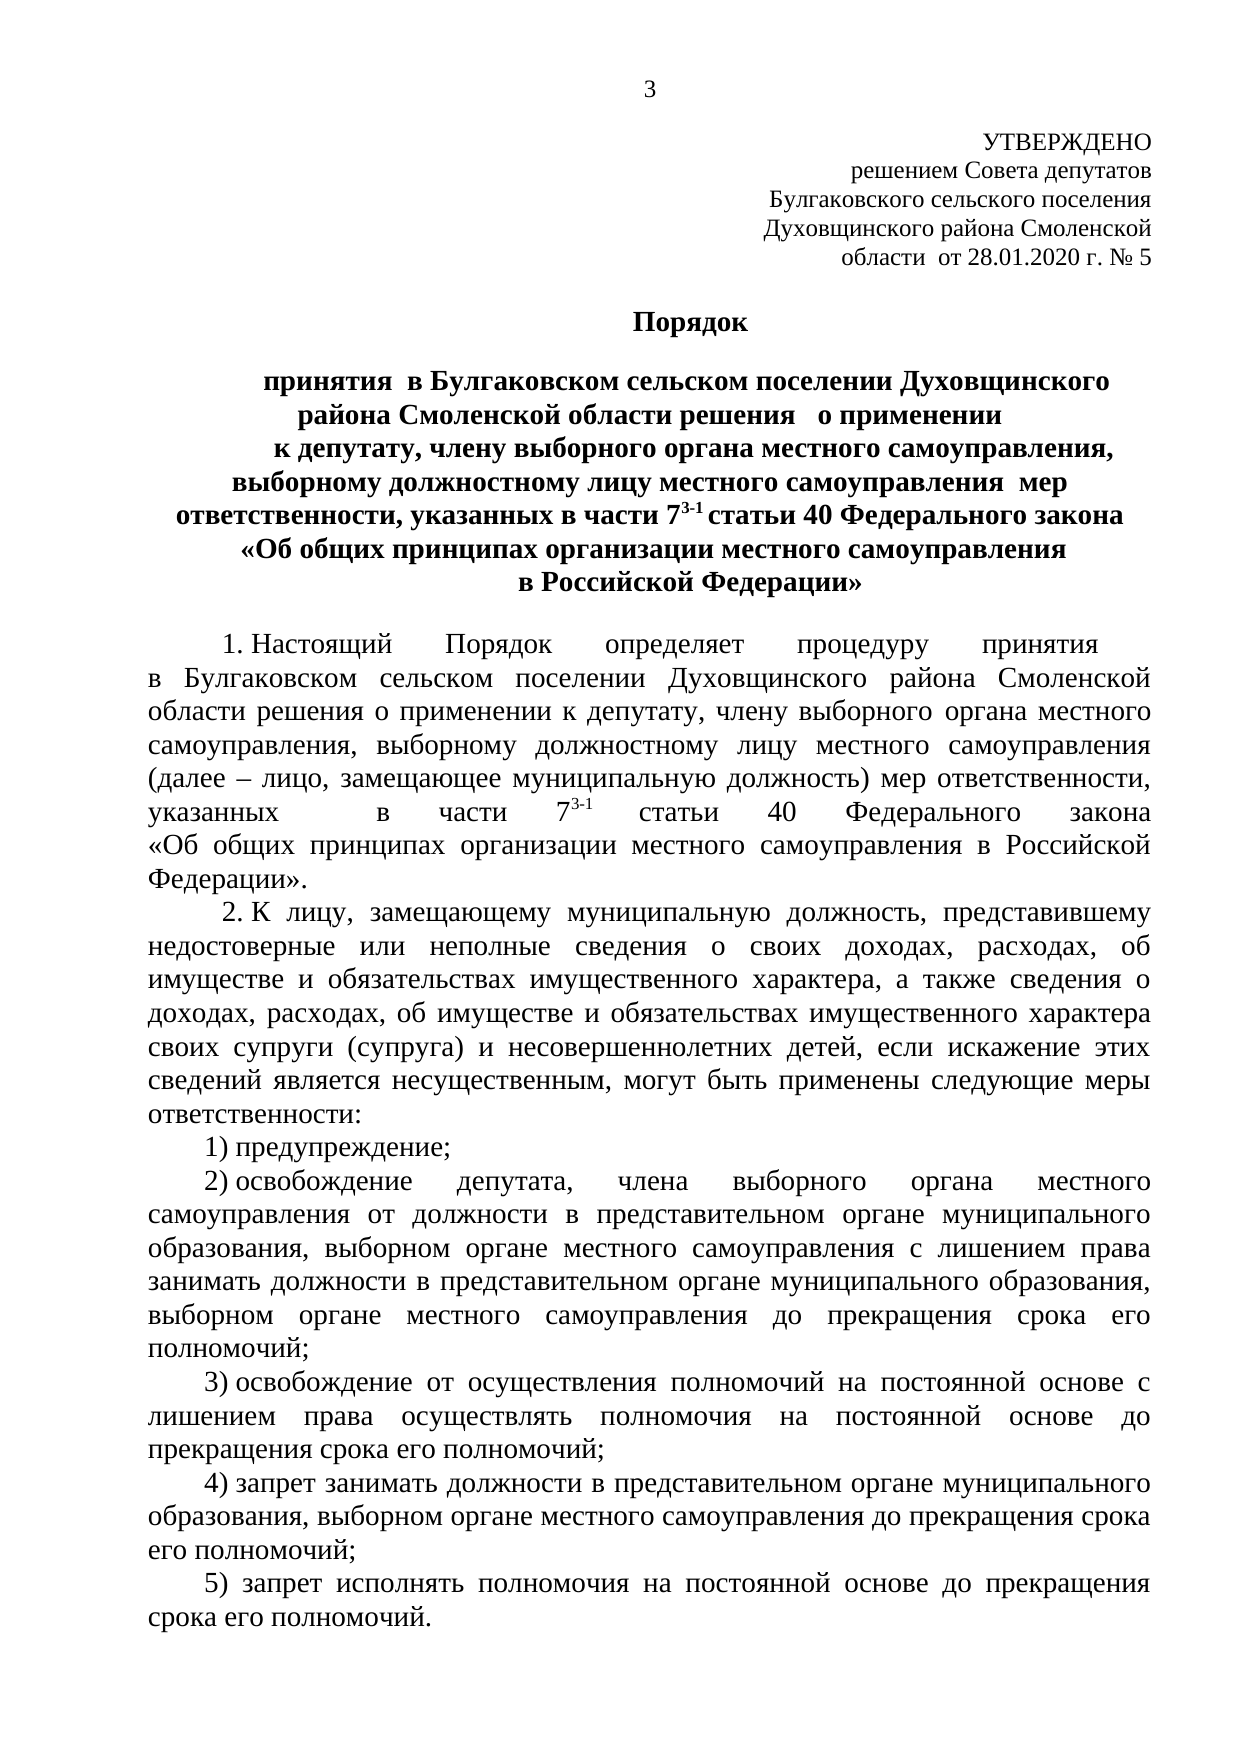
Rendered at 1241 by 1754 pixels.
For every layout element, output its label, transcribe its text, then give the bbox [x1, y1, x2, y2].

text 5) запрет исполнять полномочия на постоянной основе до прекращения срока его полномочий. [148, 1565, 1152, 1632]
text 1) предупреждение; [148, 1129, 1152, 1163]
text решением Совета депутатов Булгаковского сельского поселения Духовщинского района Смоленской области от 28.01.2020 г. № 5 [738, 155, 1152, 270]
text 2. К лицу, замещающему муниципальную должность, представившему недостоверные или неполные сведения о своих доходах, расходах, об имуществе и обязательствах имущественного характера, а также сведения о доходах, расходах, об имуществе и обязательствах имущественного характера своих супруги (супруга) и несовершеннолетних детей, если искажение этих сведений является несущественным, могут быть применены следующие меры ответственности: [148, 894, 1152, 1129]
text Порядок [148, 304, 1152, 337]
text к депутату, члену выборного органа местного самоуправления, выборному должностному лицу местного самоуправления мер ответственности, указанных в части 73-1 статьи 40 Федерального закона «Об общих принципах организации местного самоуправления [148, 430, 1152, 564]
text УТВЕРЖДЕНО [738, 127, 1152, 155]
text в Российской Федерации» [148, 564, 1152, 598]
text 1. Настоящий Порядок определяет процедуру принятия в Булгаковском сельском поселении Духовщинского района Смоленской области решения о применении к депутату, члену выборного органа местного самоуправления, выборному должностному лицу местного самоуправления (далее – лицо, замещающее муниципальную должность) мер ответственности, указанных в части 73-1 статьи 40 Федерального закона «Об общих принципах организации местного самоуправления в Российской Федерации». [148, 626, 1152, 894]
text 2) освобождение депутата, члена выборного органа местного самоуправления от должности в представительном органе муниципального образования, выборном органе местного самоуправления с лишением права занимать должности в представительном органе муниципального образования, выборном органе местного самоуправления до прекращения срока его полномочий; [148, 1163, 1152, 1364]
text 4) запрет занимать должности в представительном органе муниципального образования, выборном органе местного самоуправления до прекращения срока его полномочий; [148, 1465, 1152, 1565]
text 3) освобождение от осуществления полномочий на постоянной основе с лишением права осуществлять полномочия на постоянной основе до прекращения срока его полномочий; [148, 1364, 1152, 1465]
text принятия в Булгаковском сельском поселении Духовщинского района Смоленской области решения о применении [148, 363, 1152, 430]
